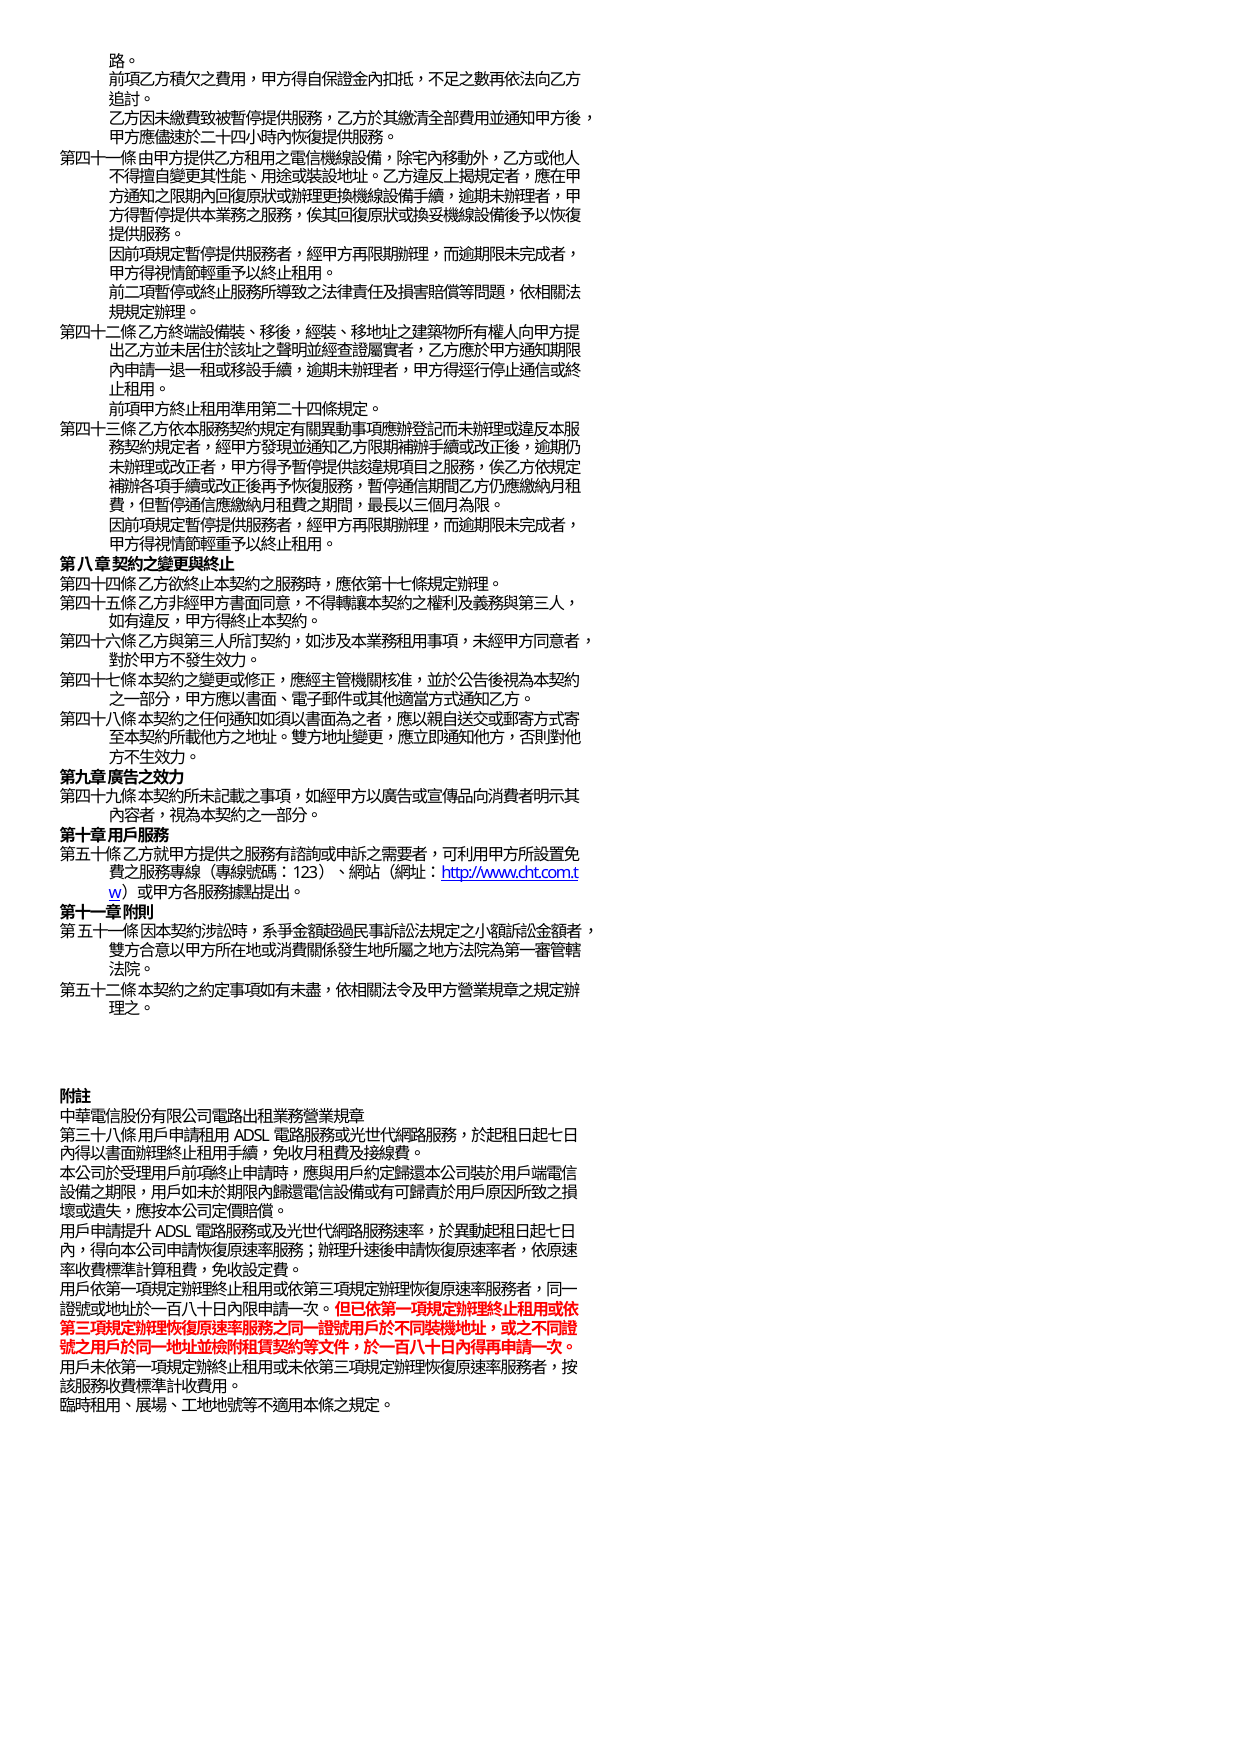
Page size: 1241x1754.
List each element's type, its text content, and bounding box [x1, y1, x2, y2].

text 第四十五條 乙方非經甲方書面同意，不得轉讓本契約之權利及義務與第三人，如有違反，甲方得終止本契約。 [59, 594, 588, 632]
text 第三十八條 用戶申請租用ADSL電路服務或光世代網路服務，於起租日起七日內得以書面辦理終止租用手續，免收月租費及接線費。 本公司於受理用戶前項終止申請時，應與用戶約定歸還本公司裝於用戶端電信設備之期限，用戶如未於期限內歸還電信設備或有可歸責於用戶原因所致之損壞或遺失，應按本公司定價賠償。 用戶申請提升ADSL電路服務或及光世代網路服務速率，於異動起租日起七日內，得向本公司申請恢復原速率服務；辦理升速後申請恢復原速率者，依原速率收費標準計算租費，免收設定費。 用戶依第一項規定辦理終止租用或依第三項規定辦理恢復原速率服務者，同一證號或地址於一百八十日內限申請一次。但已依第一項規定辦理終止租用或依第三項規定辦理恢復原速率服務之同一證號用戶於不同裝機地址，或之不同證號之用戶於同一地址並檢附租賃契約等文件，於一百八十日內得再申請一次。 用戶未依第一項規定辦終止租用或未依第三項規定辦理恢復原速率服務者，按該服務收費標準計收費用。 臨時租用、展場、工地地號等不適用本條之規定。 [59, 1126, 588, 1417]
text 第四十二條 乙方終端設備裝、移後，經裝、移地址之建築物所有權人向甲方提出乙方並未居住於該址之聲明並經查證屬實者，乙方應於甲方通知期限內申請一退一租或移設手續，逾期未辦理者，甲方得逕行停止通信或終止租用。 前項甲方終止租用準用第二十四條規定。 [59, 323, 588, 420]
text 第十章 用戶服務 [59, 826, 588, 845]
text 第四十三條 乙方依本服務契約規定有關異動事項應辦登記而未辦理或違反本服務契約規定者，經甲方發現並通知乙方限期補辦手續或改正後，逾期仍未辦理或改正者，甲方得予暫停提供該違規項目之服務，俟乙方依規定補辦各項手續或改正後再予恢復服務，暫停通信期間乙方仍應繳納月租費，但暫停通信應繳納月租費之期間，最長以三個月為限。 因前項規定暫停提供服務者，經甲方再限期辦理，而逾期限未完成者，甲方得視情節輕重予以終止租用。 [59, 420, 588, 555]
text 第四十一條 由甲方提供乙方租用之電信機線設備，除宅內移動外，乙方或他人不得擅自變更其性能、用途或裝設地址。乙方違反上揭規定者，應在甲方通知之限期內回復原狀或辦理更換機線設備手續，逾期未辦理者，甲方得暫停提供本業務之服務，俟其回復原狀或換妥機線設備後予以恢復提供服務。 因前項規定暫停提供服務者，經甲方再限期辦理，而逾期限未完成者，甲方得視情節輕重予以終止租用。 前二項暫停或終止服務所導致之法律責任及損害賠償等問題，依相關法規規定辦理。 [59, 149, 588, 323]
text 第四十七條 本契約之變更或修正，應經主管機關核准，並於公告後視為本契約之一部分，甲方應以書面、電子郵件或其他適當方式通知乙方。 [59, 671, 588, 710]
text 第 八 章 契約之變更與終止 [59, 555, 588, 574]
text 第四十四條 乙方欲終止本契約之服務時，應依第十七條規定辦理。 [59, 574, 588, 594]
text 第四十八條 本契約之任何通知如須以書面為之者，應以親自送交或郵寄方式寄至本契約所載他方之地址。雙方地址變更，應立即通知他方，否則對他方不生效力。 [59, 710, 588, 768]
text 第九章 廣告之效力 [59, 768, 588, 787]
text 第十一章 附則 [59, 903, 588, 922]
text 第四十六條 乙方與第三人所訂契約，如涉及本業務租用事項，未經甲方同意者，對於甲方不發生效力。 [59, 632, 588, 671]
text 附註 [59, 1087, 588, 1107]
text 中華電信股份有限公司電路出租業務營業規章 [59, 1107, 588, 1126]
text 第五十條 乙方就甲方提供之服務有諮詢或申訴之需要者，可利用甲方所設置免費之服務專線（專線號碼：123）、網站（網址：http://www.cht.com.tw）或甲方各服務據點提出。 [59, 845, 588, 903]
text 第四十九條 本契約所未記載之事項，如經甲方以廣告或宣傳品向消費者明示其內容者，視為本契約之一部分。 [59, 787, 588, 826]
text 第 五十一條 因本契約涉訟時，系爭金額超過民事訴訟法規定之小額訴訟金額者，雙方合意以甲方所在地或消費關係發生地所屬之地方法院為第一審管轄法院。 [59, 922, 588, 981]
text 第五十二條 本契約之約定事項如有未盡，依相關法令及甲方營業規章之規定辦理之。 [59, 981, 588, 1019]
